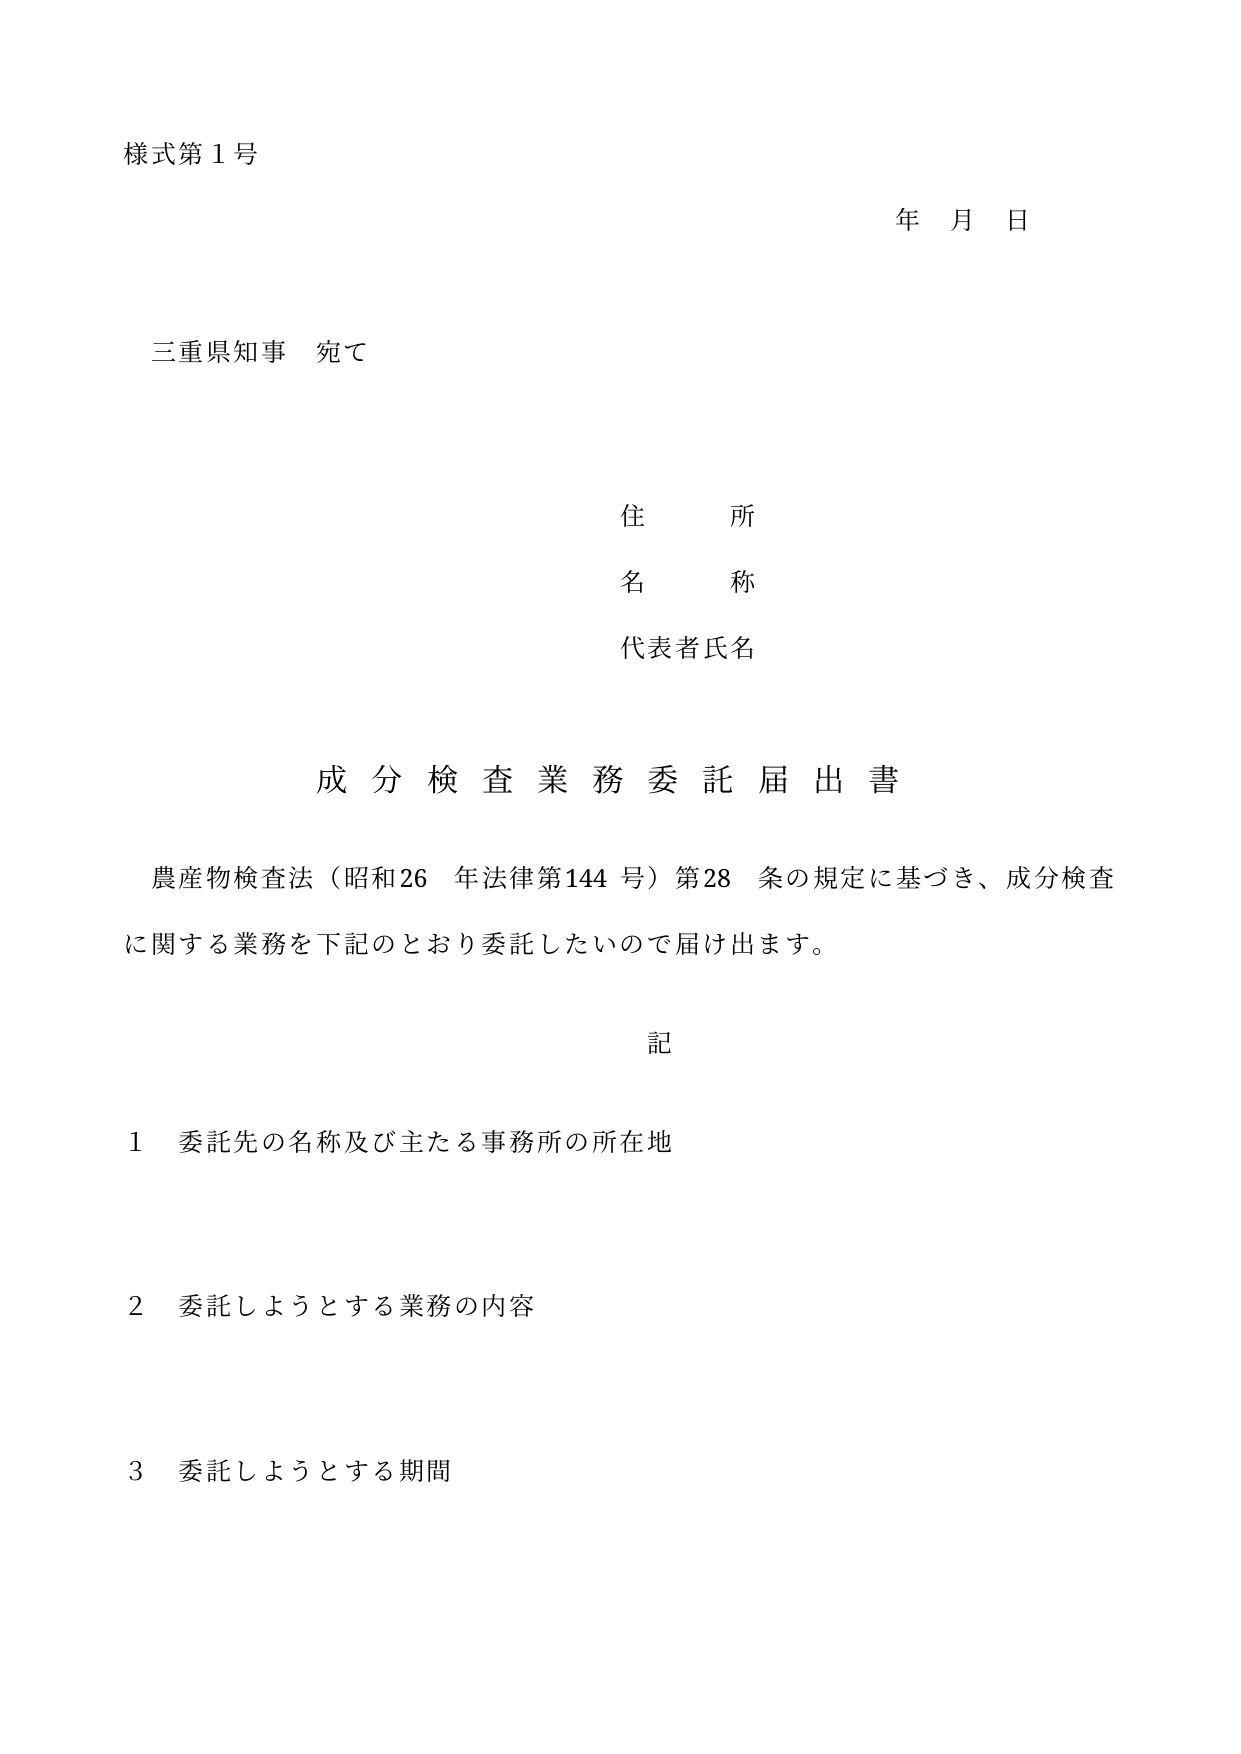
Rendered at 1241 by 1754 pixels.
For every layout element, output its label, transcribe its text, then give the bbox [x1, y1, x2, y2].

text ３ 委託しようとする期間 [123, 1437, 1067, 1502]
text 三重県知事 宛て [148, 317, 1067, 383]
text １ 委託先の名称及び主たる事務所の所在地 [123, 1107, 1067, 1173]
text 年 月 日 [123, 186, 1067, 252]
text 成分検査業務委託届出書 [123, 745, 1117, 811]
text 農産物検査法（昭和26年法律第144号）第28条の規定に基づき、成分検査に関する業務を下記のとおり委託したいので届け出ます。 [123, 844, 1117, 976]
text 住 所 [596, 482, 1067, 548]
text ２ 委託しようとする業務の内容 [123, 1272, 1067, 1338]
text 名 称 [596, 548, 1067, 614]
text 記 [123, 1009, 1067, 1074]
text 代表者氏名 [596, 614, 1117, 679]
text 様式第１号 [123, 120, 1067, 186]
